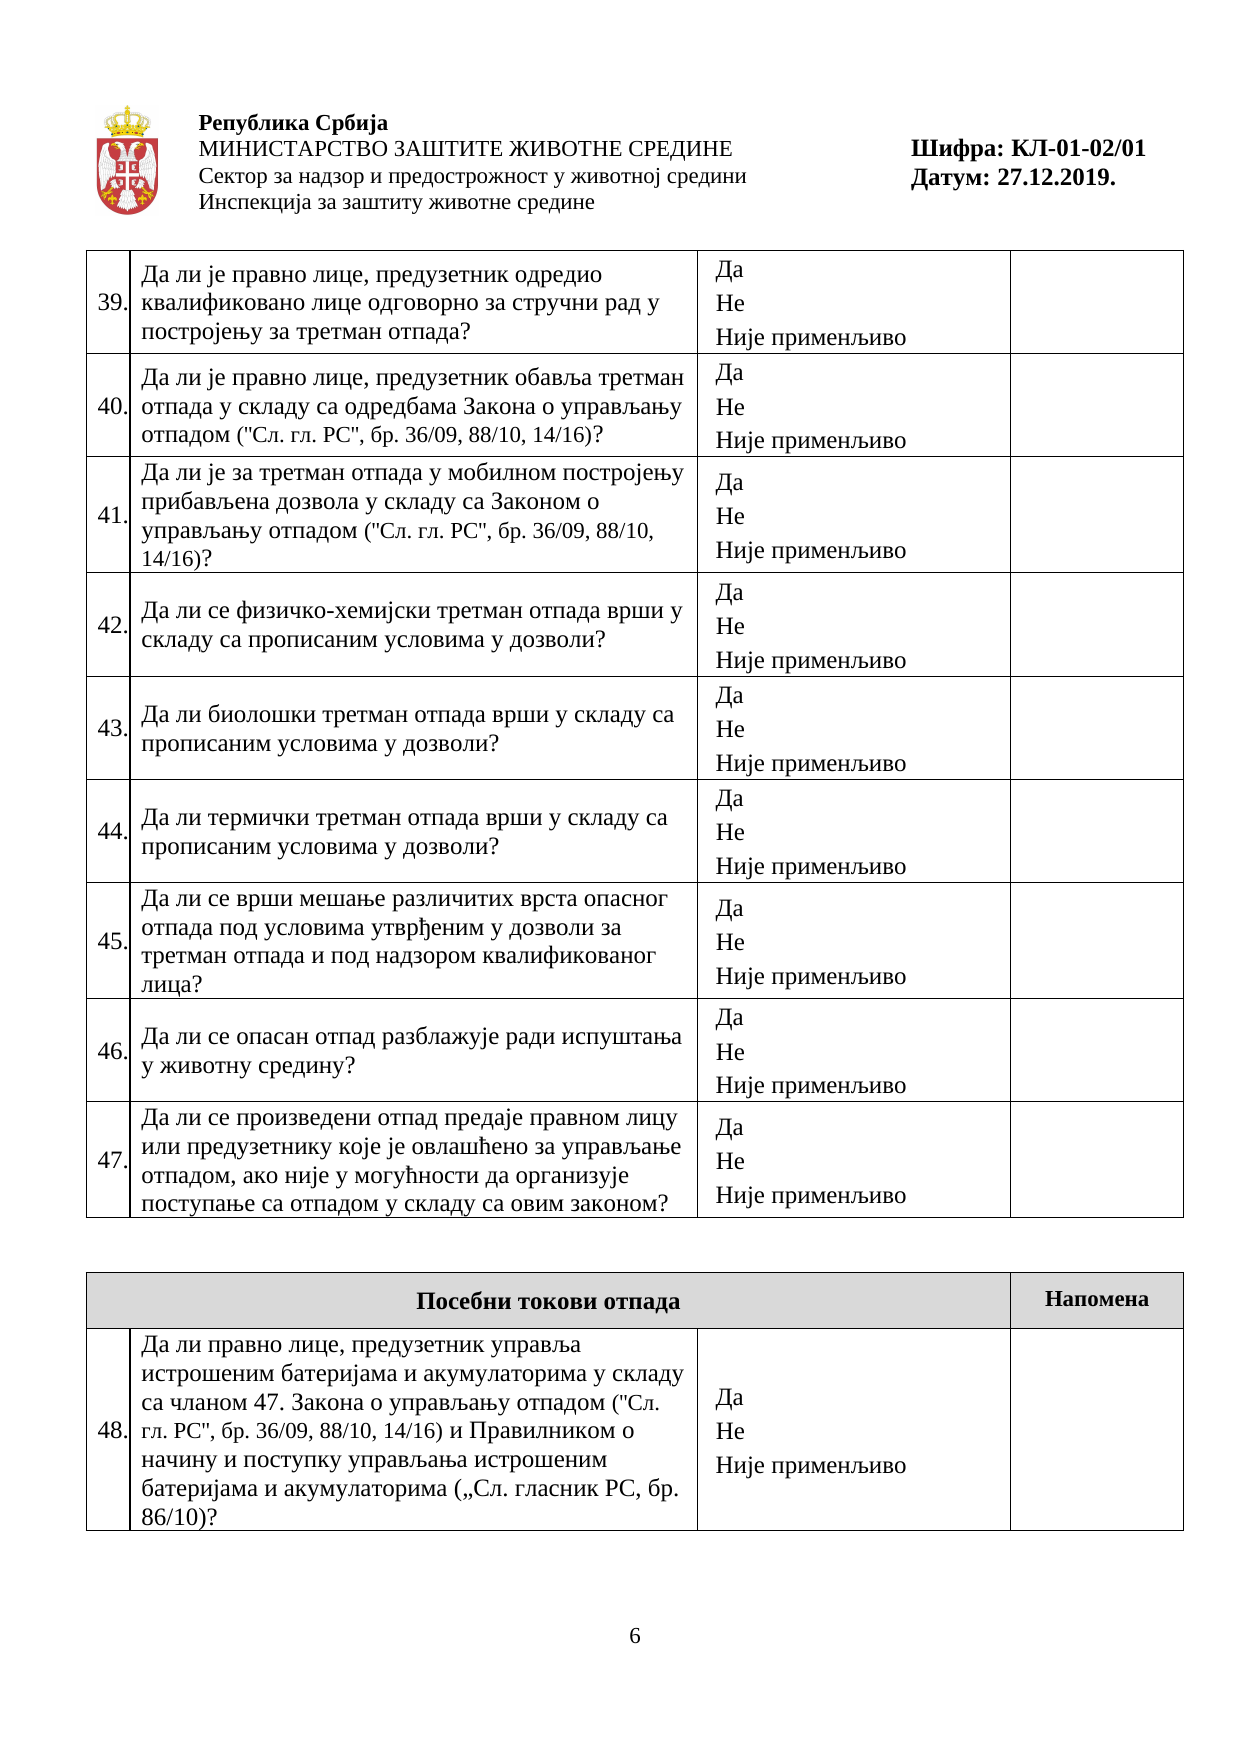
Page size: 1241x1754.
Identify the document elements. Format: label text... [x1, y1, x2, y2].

table_cell [1011, 1329, 1183, 1530]
table_cell [1011, 251, 1183, 353]
table_cell Да ли се физичко-хемијски третман отпада врши у складу са прописаним условима у дозволи? [131, 573, 697, 676]
table_cell Да Не Није применљиво [698, 573, 1010, 676]
table_cell [1011, 677, 1183, 779]
table_cell [87, 251, 129, 353]
table_header Напомена [1011, 1273, 1183, 1328]
table_cell [87, 999, 129, 1101]
picture [95, 105, 160, 216]
table_cell Да Не Није применљиво [698, 1329, 1010, 1530]
table_cell [1011, 457, 1183, 572]
table_cell [1011, 1102, 1183, 1217]
table_cell Да ли биолошки третман отпада врши у складу са прописаним условима у дозволи? [131, 677, 697, 779]
table_cell Да Не Није применљиво [698, 677, 1010, 779]
table_cell Да Не Није применљиво [698, 251, 1010, 353]
table_cell [1011, 780, 1183, 882]
table_cell Да Не Није применљиво [698, 354, 1010, 456]
table_cell Да ли се произведени отпад предаје правном лицу или предузетнику које је овлашћено за управљање отпадом, ако није у могућности да организује поступање са отпадом у складу са овим законом? [131, 1102, 697, 1217]
table_cell Да ли термички третман отпада врши у складу са прописаним условима у дозволи? [131, 780, 697, 882]
table_cell [87, 677, 129, 779]
table_cell Да Не Није применљиво [698, 1102, 1010, 1217]
table_cell Да ли се врши мешање различитих врста опасног отпада под условима утврђеним у дозволи за третман отпада и под надзором квалификованог лица? [131, 883, 697, 998]
table_cell [87, 1102, 129, 1217]
table_cell [87, 457, 129, 572]
table_cell Да ли правно лице, предузетник управља истрошеним батеријама и акумулаторима у складу са чланом 47. Закона о управљању отпадом (''Сл. гл. РС'', бр. 36/09, 88/10, 14/16) и Правилником о начину и поступку управљања истрошеним батеријама и акумулаторима („Сл. гласник РС, бр. 86/10)? [131, 1329, 697, 1530]
table_cell [87, 780, 129, 882]
table_cell Да ли је правно лице, предузетник одредио квалификовано лице одговорно за стручни рад у постројењу за третман отпада? [131, 251, 697, 353]
table_cell [1011, 573, 1183, 676]
table_header Посебни токови отпада [87, 1273, 1010, 1328]
table_cell Да ли је правно лице, предузетник обавља третман отпада у складу са одредбама Закона о управљању отпадом (''Сл. гл. РС'', бр. 36/09, 88/10, 14/16)? [131, 354, 697, 456]
table_cell [1011, 883, 1183, 998]
table_cell [87, 883, 129, 998]
table_cell [1011, 354, 1183, 456]
table_cell Да Не Није применљиво [698, 457, 1010, 572]
table_cell [87, 1329, 129, 1530]
table_cell [87, 354, 129, 456]
table_cell Да Не Није применљиво [698, 883, 1010, 998]
table_cell Да ли је за третман отпада у мобилном постројењу прибављена дозвола у складу са Законом о управљању отпадом (''Сл. гл. РС'', бр. 36/09, 88/10, 14/16)? [131, 457, 697, 572]
table_cell [1011, 999, 1183, 1101]
table_cell [87, 573, 129, 676]
table_cell Да ли се опасан отпад разблажује ради испуштања у животну средину? [131, 999, 697, 1101]
table_cell Да Не Није применљиво [698, 780, 1010, 882]
table_cell Да Не Није применљиво [698, 999, 1010, 1101]
